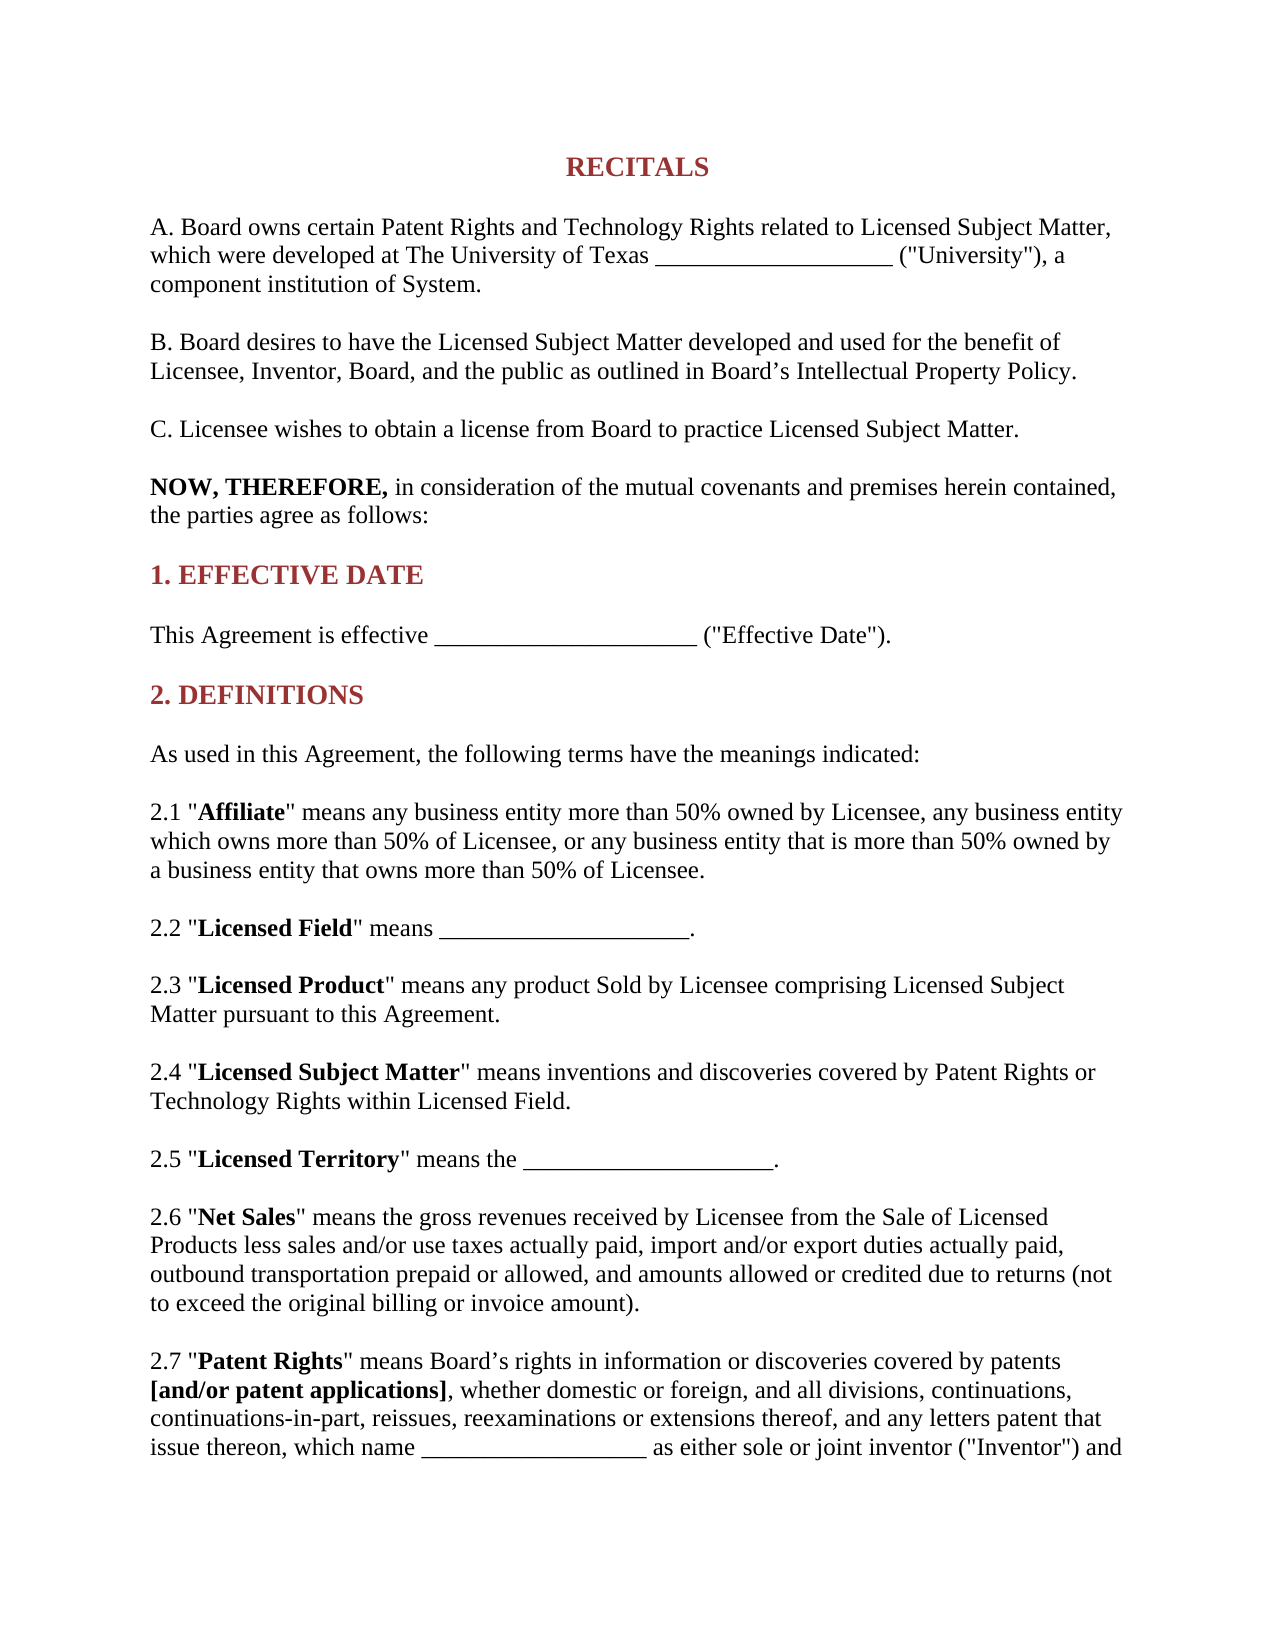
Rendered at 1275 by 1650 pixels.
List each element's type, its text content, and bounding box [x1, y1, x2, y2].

text 2.5 "Licensed Territory" means the ____________________. [150, 1144, 1125, 1173]
text 2.1 "Affiliate" means any business entity more than 50% owned by Licensee, any business entity which owns more than 50% of Licensee, or any business entity that is more than 50% owned by a business entity that owns more than 50% of Licensee. [150, 797, 1125, 883]
text B. Board desires to have the Licensed Subject Matter developed and used for the benefit of Licensee, Inventor, Board, and the public as outlined in Board’s Intellectual Property Policy. [150, 327, 1125, 384]
text 2.4 "Licensed Subject Matter" means inventions and discoveries covered by Patent Rights or Technology Rights within Licensed Field. [150, 1057, 1125, 1115]
text 2. DEFINITIONS [150, 678, 1125, 710]
text RECITALS [150, 150, 1125, 182]
text C. Licensee wishes to obtain a license from Board to practice Licensed Subject Matter. [150, 414, 1125, 442]
text NOW, THEREFORE, in consideration of the mutual covenants and premises herein contained, the parties agree as follows: [150, 472, 1125, 529]
text 1. EFFECTIVE DATE [150, 558, 1125, 591]
text A. Board owns certain Patent Rights and Technology Rights related to Licensed Subject Matter, which were developed at The University of Texas ___________________ ("University"), a component institution of System. [150, 212, 1125, 298]
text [150, 1346, 1125, 1461]
text 2.3 "Licensed Product" means any product Sold by Licensee comprising Licensed Subject Matter pursuant to this Agreement. [150, 971, 1125, 1028]
text As used in this Agreement, the following terms have the meanings indicated: [150, 739, 1125, 768]
text 2.2 "Licensed Field" means ____________________. [150, 913, 1125, 941]
text 2.6 "Net Sales" means the gross revenues received by Licensee from the Sale of Licensed Products less sales and/or use taxes actually paid, import and/or export duties actually paid, outbound transportation prepaid or allowed, and amounts allowed or credited due to returns (not to exceed the original billing or invoice amount). [150, 1202, 1125, 1317]
text This Agreement is effective _____________________ ("Effective Date"). [150, 620, 1125, 648]
